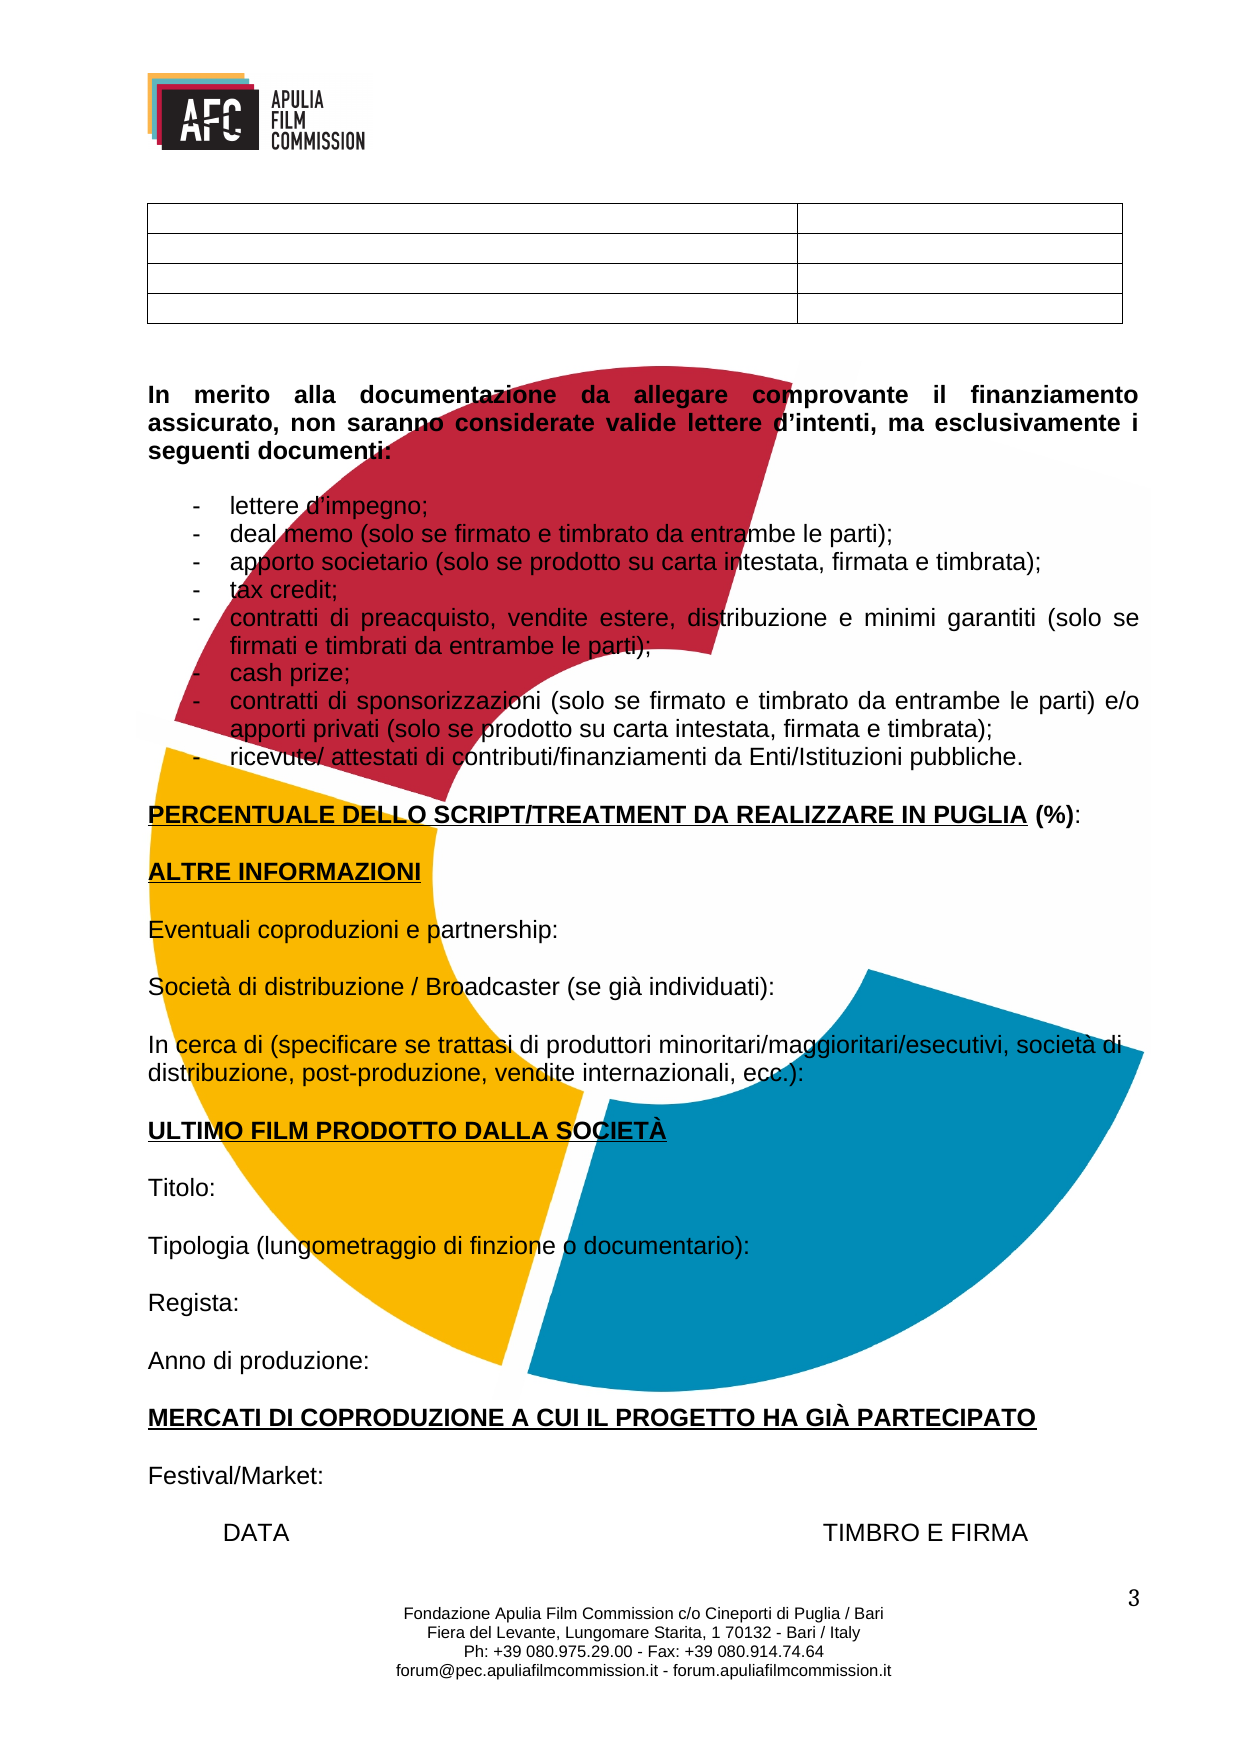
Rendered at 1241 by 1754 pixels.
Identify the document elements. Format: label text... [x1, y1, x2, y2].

text Eventuali coproduzioni e partnership: [148, 914, 1140, 943]
text Festival/Market: [148, 1461, 1140, 1489]
list apporto societario (solo se prodotto su carta intestata, firmata e timbrata); [192, 548, 1141, 576]
table_cell [148, 204, 797, 233]
list contratti di sponsorizzazioni (solo se firmato e timbrato da entrambe le parti) e/o apporti privati (solo se prodotto su carta intestata, firmata e timbrata); [192, 687, 1141, 743]
list tax credit; [192, 576, 1141, 604]
table_cell [798, 234, 1122, 263]
text ULTIMO FILM PRODOTTO DALLA SOCIETÀ [148, 1116, 1140, 1144]
text PERCENTUALE DELLO SCRIPT/TREATMENT DA REALIZZARE IN PUGLIA (%): [148, 799, 1140, 828]
text Titolo: [148, 1173, 1140, 1202]
text Regista: [148, 1288, 1140, 1317]
table_cell [798, 204, 1122, 233]
text Tipologia (lungometraggio di finzione o documentario): [148, 1231, 1140, 1259]
text Società di distribuzione / Broadcaster (se già individuati): [148, 972, 1140, 1001]
table_cell [148, 234, 797, 263]
table_cell [148, 294, 797, 322]
list deal memo (solo se firmato e timbrato da entrambe le parti); [192, 520, 1141, 548]
text ALTRE INFORMAZIONI [148, 857, 1140, 886]
list contratti di preacquisto, vendite estere, distribuzione e minimi garantiti (solo se firmati e timbrati da entrambe le parti); [192, 604, 1141, 659]
picture [136, 360, 1151, 1400]
list ricevute/ attestati di contributi/finanziamenti da Enti/Istituzioni pubbliche. [192, 743, 1141, 771]
list cash prize; [192, 659, 1141, 687]
text In cerca di (specificare se trattasi di produttori minoritari/maggioritari/esecutivi, società di distribuzione, post-produzione, vendite internazionali, ecc.): [148, 1029, 1140, 1087]
list lettere d’impegno; [192, 492, 1141, 520]
table_cell [148, 264, 797, 293]
table_cell [798, 264, 1122, 293]
text In merito alla documentazione da allegare comprovante il finanziamento assicurato, non saranno considerate valide lettere d’intenti, ma esclusivamente i seguenti documenti: [148, 381, 1140, 465]
picture [147, 73, 373, 150]
text DATA TIMBRO E FIRMA [148, 1518, 1140, 1547]
text Anno di produzione: [148, 1346, 1140, 1374]
text MERCATI DI COPRODUZIONE A CUI IL PROGETTO HA GIÀ PARTECIPATO [148, 1403, 1140, 1432]
table_cell [798, 294, 1122, 322]
